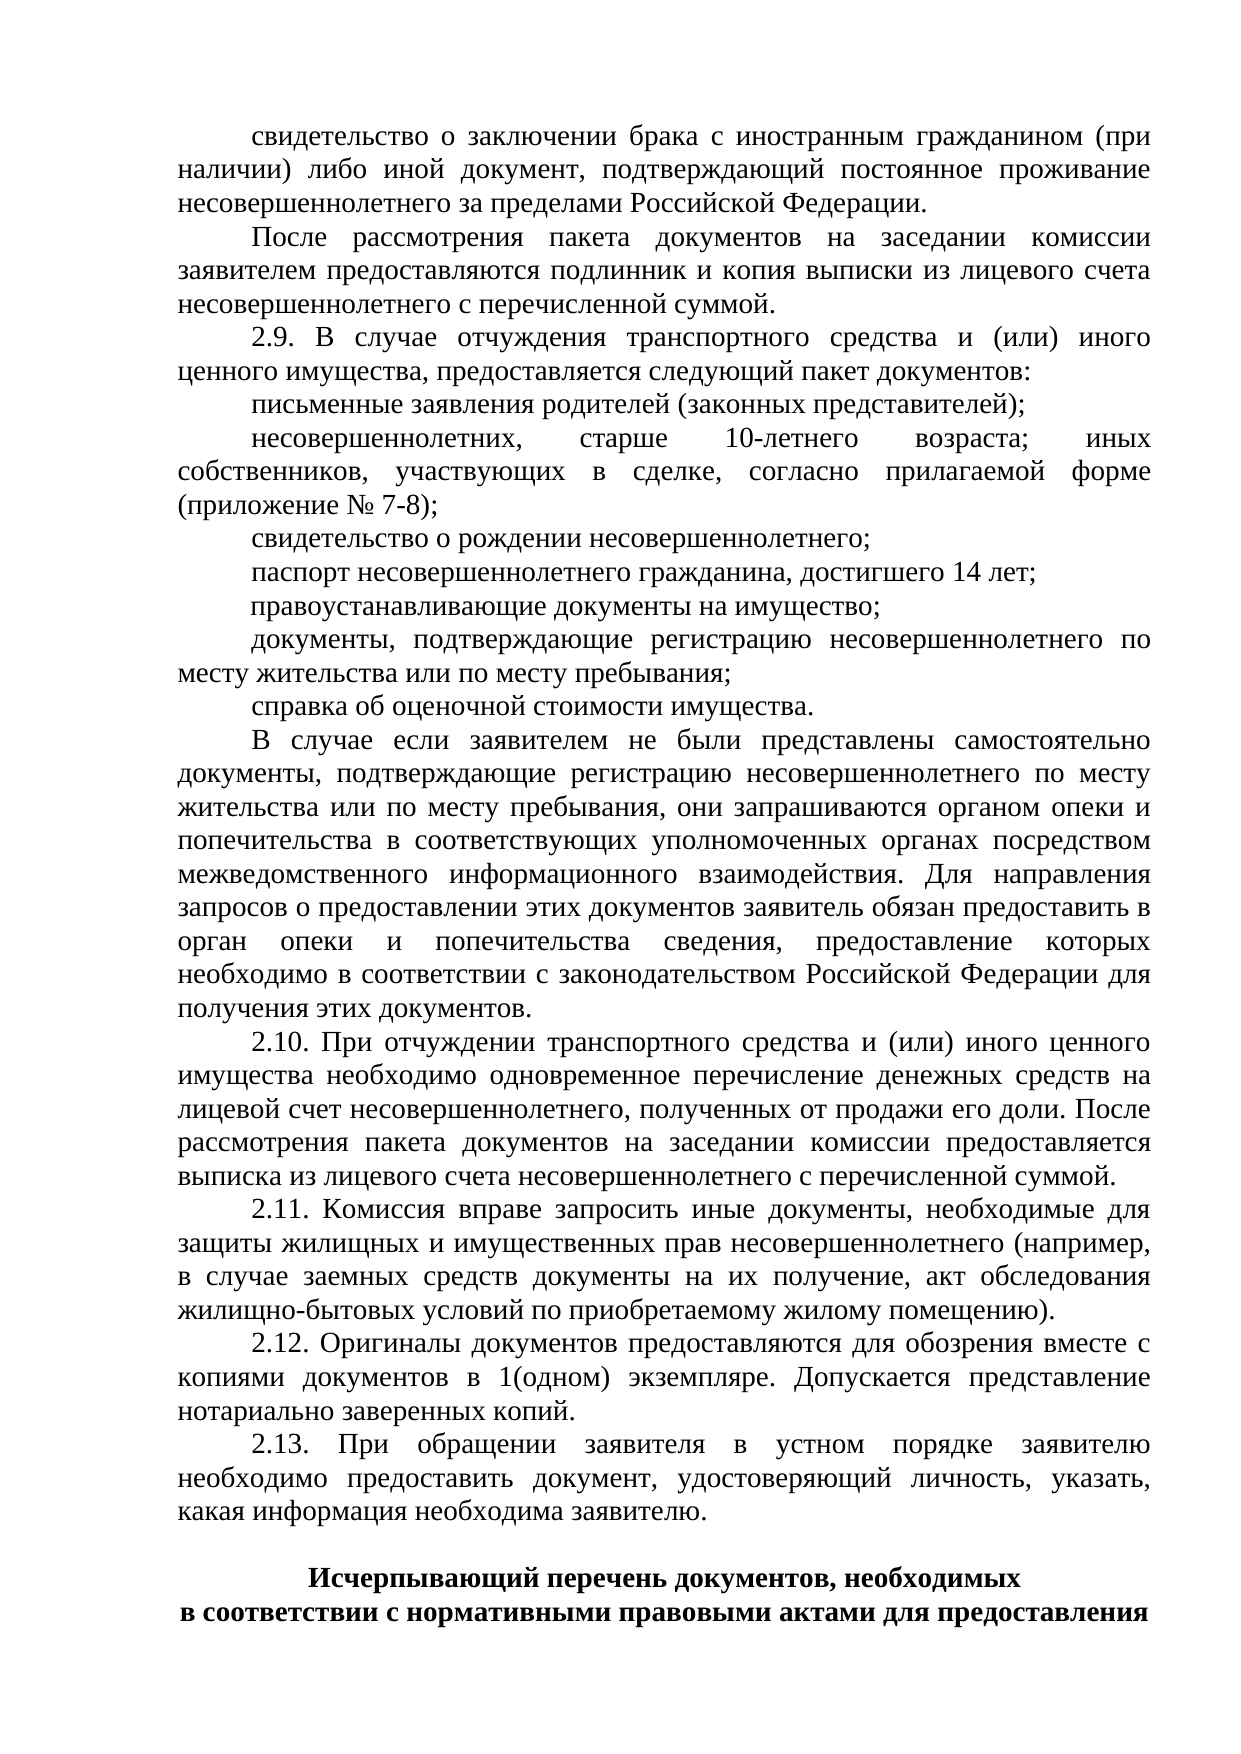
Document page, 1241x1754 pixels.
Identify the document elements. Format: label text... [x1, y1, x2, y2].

text паспорт несовершеннолетнего гражданина, достигшего 14 лет; [177, 554, 1152, 588]
text свидетельство о заключении брака с иностранным гражданином (при наличии) либо иной документ, подтверждающий постоянное проживание несовершеннолетнего за пределами Российской Федерации. [177, 118, 1152, 219]
text справка об оценочной стоимости имущества. [177, 688, 1152, 722]
text В случае если заявителем не были представлены самостоятельно документы, подтверждающие регистрацию несовершеннолетнего по месту жительства или по месту пребывания, они запрашиваются органом опеки и попечительства в соответствующих уполномоченных органах посредством межведомственного информационного взаимодействия. Для направления запросов о предоставлении этих документов заявитель обязан предоставить в орган опеки и попечительства сведения, предоставление которых необходимо в соответствии с законодательством Российской Федерации для получения этих документов. [177, 722, 1152, 1024]
text Исчерпывающий перечень документов, необходимых [177, 1560, 1152, 1594]
text 2.10. При отчуждении транспортного средства и (или) иного ценного имущества необходимо одновременное перечисление денежных средств на лицевой счет несовершеннолетнего, полученных от продажи его доли. После рассмотрения пакета документов на заседании комиссии предоставляется выписка из лицевого счета несовершеннолетнего с перечисленной суммой. [177, 1024, 1152, 1191]
text 2.9. В случае отчуждения транспортного средства и (или) иного ценного имущества, предоставляется следующий пакет документов: [177, 319, 1152, 386]
text несовершеннолетних, старше 10-летнего возраста; иных собственников, участвующих в сделке, согласно прилагаемой форме (приложение № 7-8); [177, 420, 1152, 521]
text в соответствии с нормативными правовыми актами для предоставления [177, 1594, 1152, 1627]
text 2.13. При обращении заявителя в устном порядке заявителю необходимо предоставить документ, удостоверяющий личность, указать, какая информация необходима заявителю. [177, 1426, 1152, 1527]
text 2.12. Оригиналы документов предоставляются для обозрения вместе с копиями документов в 1(одном) экземпляре. Допускается представление нотариально заверенных копий. [177, 1326, 1152, 1426]
text 2.11. Комиссия вправе запросить иные документы, необходимые для защиты жилищных и имущественных прав несовершеннолетнего (например, в случае заемных средств документы на их получение, акт обследования жилищно-бытовых условий по приобретаемому жилому помещению). [177, 1191, 1152, 1326]
text письменные заявления родителей (законных представителей); [177, 386, 1152, 420]
text После рассмотрения пакета документов на заседании комиссии заявителем предоставляются подлинник и копия выписки из лицевого счета несовершеннолетнего с перечисленной суммой. [177, 219, 1152, 319]
text документы, подтверждающие регистрацию несовершеннолетнего по месту жительства или по месту пребывания; [177, 621, 1152, 688]
text правоустанавливающие документы на имущество; [177, 588, 1152, 621]
text свидетельство о рождении несовершеннолетнего; [177, 521, 1152, 554]
